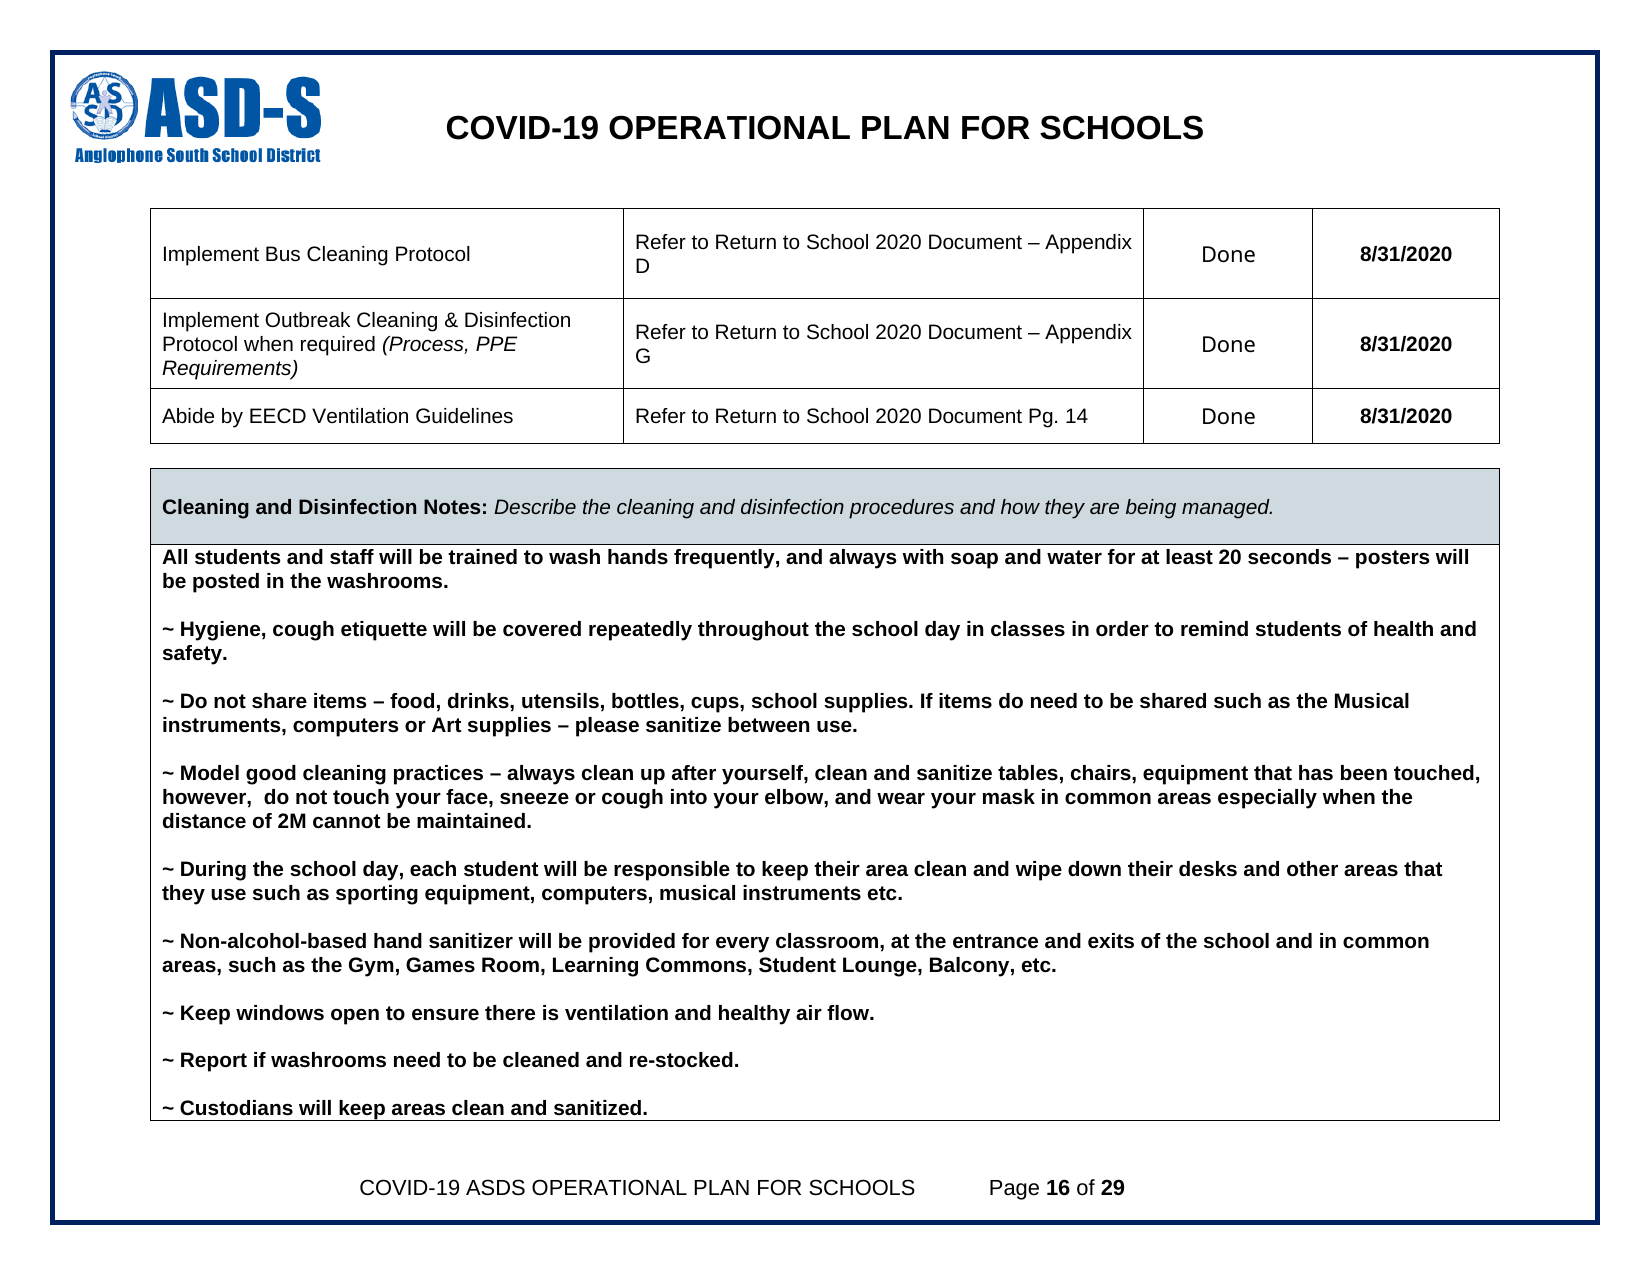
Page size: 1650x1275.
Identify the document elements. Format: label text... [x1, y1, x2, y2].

table_cell Implement Bus Cleaning Protocol [151, 209, 623, 298]
table_cell Abide by EECD Ventilation Guidelines [151, 389, 623, 443]
picture [65, 67, 324, 168]
table_cell Implement Outbreak Cleaning & Disinfection Protocol when required (Process, PPE Requirements) [151, 299, 623, 388]
table_cell All students and staff will be trained to wash hands frequently, and always with soap and water for at least 20 seconds – posters will be posted in the washrooms. ~ Hygiene, cough etiquette will be covered repeatedly throughout the school day in classes in order to remind students of health and safety. ~ Do not share items – food, drinks, utensils, bottles, cups, school supplies. If items do need to be shared such as the Musical instruments, computers or Art supplies – please sanitize between use. ~ Model good cleaning practices – always clean up after yourself, clean and sanitize tables, chairs, equipment that has been touched, however, do not touch your face, sneeze or cough into your elbow, and wear your mask in common areas especially when the distance of 2M cannot be maintained. ~ During the school day, each student will be responsible to keep their area clean and wipe down their desks and other areas that they use such as sporting equipment, computers, musical instruments etc. ~ Non-alcohol-based hand sanitizer will be provided for every classroom, at the entrance and exits of the school and in common areas, such as the Gym, Games Room, Learning Commons, Student Lounge, Balcony, etc. ~ Keep windows open to ensure there is ventilation and healthy air flow. ~ Report if washrooms need to be cleaned and re-stocked. ~ Custodians will keep areas clean and sanitized. [151, 545, 1499, 1120]
table_cell Refer to Return to School 2020 Document – Appendix D [624, 209, 1143, 298]
table_cell Refer to Return to School 2020 Document Pg. 14 [624, 389, 1143, 443]
table_header Cleaning and Disinfection Notes: Describe the cleaning and disinfection procedures and how they are being managed. [151, 469, 1499, 544]
table_cell Refer to Return to School 2020 Document – Appendix G [624, 299, 1143, 388]
